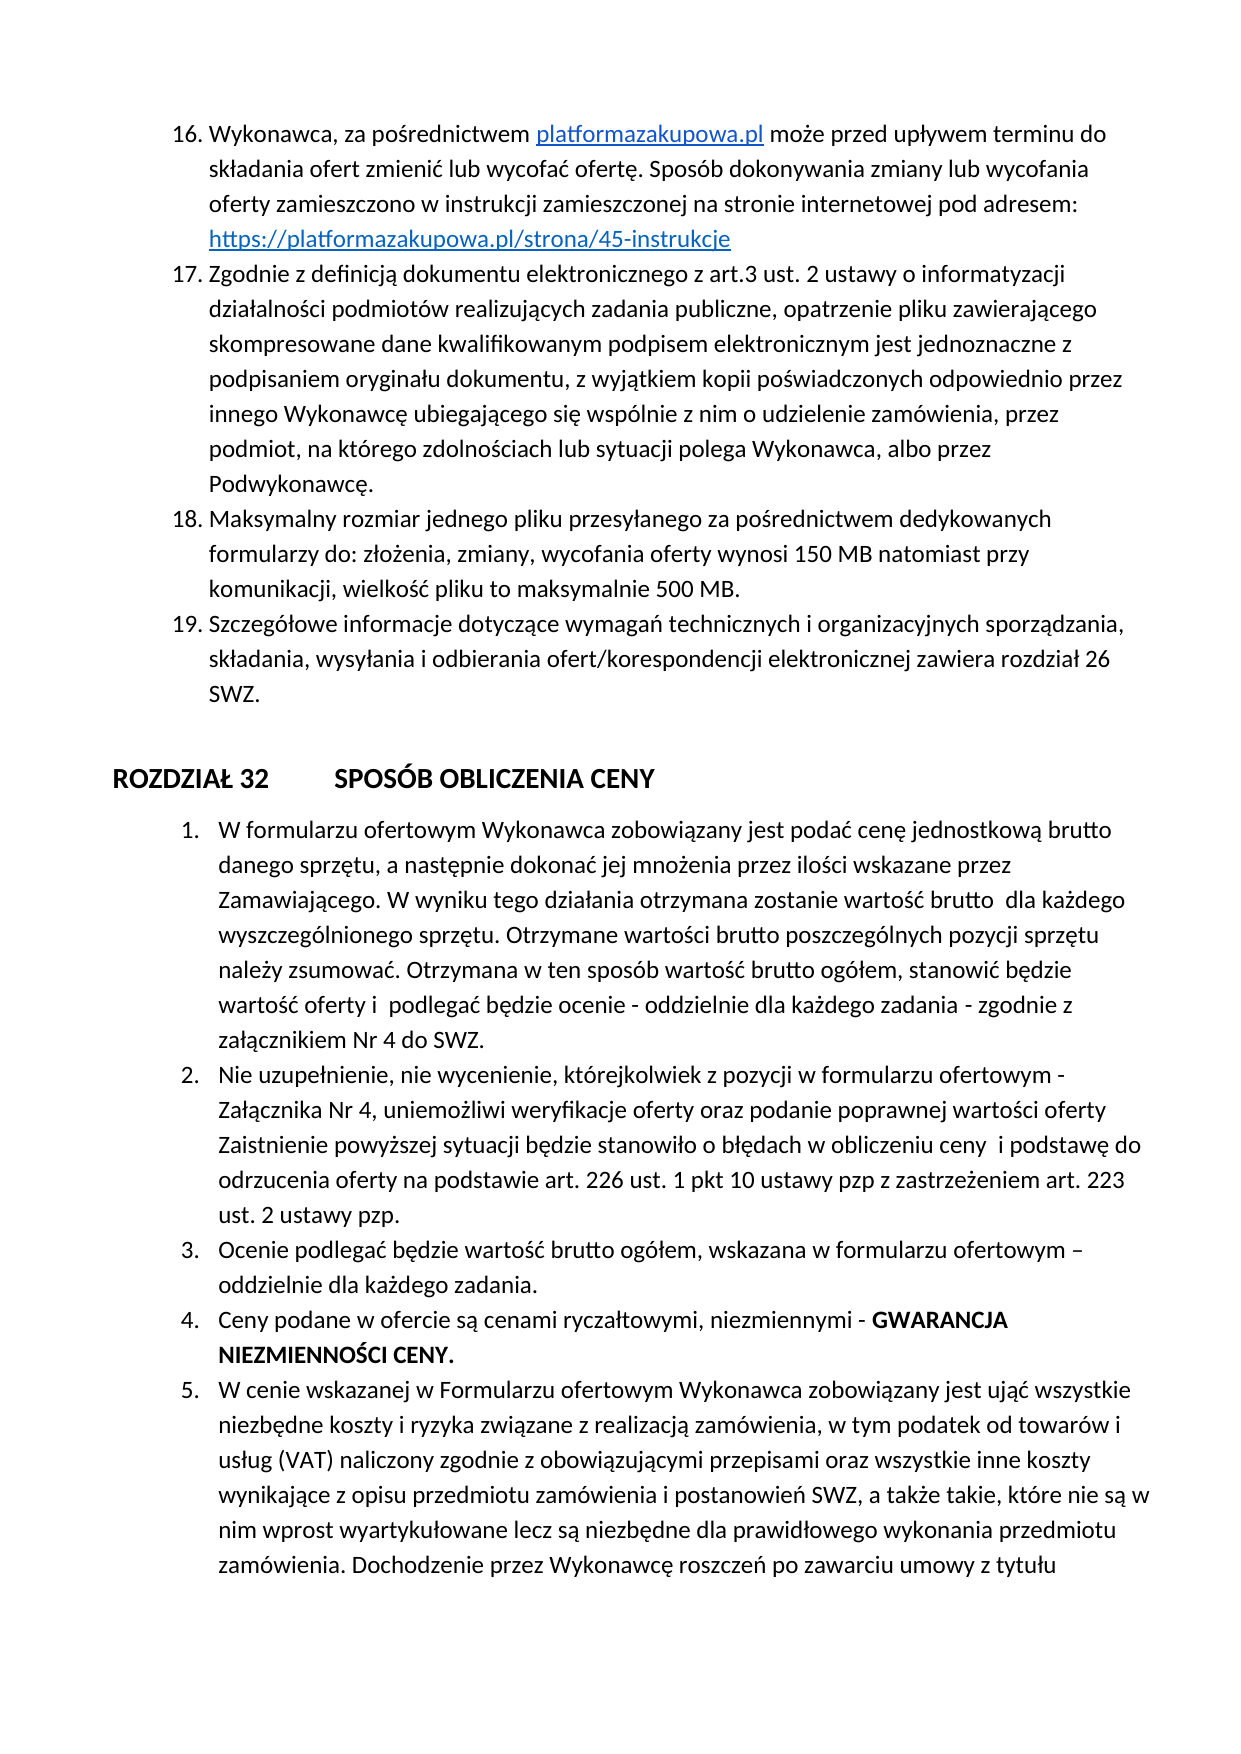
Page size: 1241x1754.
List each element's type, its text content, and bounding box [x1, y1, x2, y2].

list Szczegółowe informacje dotyczące wymagań technicznych i organizacyjnych sporządzania, składania, wysyłania i odbierania ofert/korespondencji elektronicznej zawiera rozdział 26 SWZ. [172, 608, 1152, 709]
list Ocenie podlegać będzie wartość brutto ogółem, wskazana w formularzu ofertowym – oddzielnie dla każdego zadania. [181, 1234, 1152, 1299]
list Zgodnie z definicją dokumentu elektronicznego z art.3 ust. 2 ustawy o informatyzacji działalności podmiotów realizujących zadania publiczne, opatrzenie pliku zawierającego skompresowane dane kwalifikowanym podpisem elektronicznym jest jednoznaczne z podpisaniem oryginału dokumentu, z wyjątkiem kopii poświadczonych odpowiednio przez innego Wykonawcę ubiegającego się wspólnie z nim o udzielenie zamówienia, przez podmiot, na którego zdolnościach lub sytuacji polega Wykonawca, albo przez Podwykonawcę. [172, 258, 1152, 499]
list Wykonawca, za pośrednictwem platformazakupowa.pl może przed upływem terminu do składania ofert zmienić lub wycofać ofertę. Sposób dokonywania zmiany lub wycofania oferty zamieszczono w instrukcji zamieszczonej na stronie internetowej pod adresem: https://platformazakupowa.pl/strona/45-instrukcje [172, 118, 1152, 254]
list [181, 1374, 1152, 1579]
list W formularzu ofertowym Wykonawca zobowiązany jest podać cenę jednostkową brutto danego sprzętu, a następnie dokonać jej mnożenia przez ilości wskazane przez Zamawiającego. W wyniku tego działania otrzymana zostanie wartość brutto dla każdego wyszczególnionego sprzętu. Otrzymane wartości brutto poszczególnych pozycji sprzętu należy zsumować. Otrzymana w ten sposób wartość brutto ogółem, stanowić będzie wartość oferty i podlegać będzie ocenie - oddzielnie dla każdego zadania - zgodnie z załącznikiem Nr 4 do SWZ. [181, 814, 1152, 1054]
list Ceny podane w ofercie są cenami ryczałtowymi, niezmiennymi - GWARANCJA NIEZMIENNOŚCI CENY. [181, 1304, 1152, 1369]
list Nie uzupełnienie, nie wycenienie, którejkolwiek z pozycji w formularzu ofertowym - Załącznika Nr 4, uniemożliwi weryfikacje oferty oraz podanie poprawnej wartości oferty Zaistnienie powyższej sytuacji będzie stanowiło o błędach w obliczeniu ceny i podstawę do odrzucenia oferty na podstawie art. 226 ust. 1 pkt 10 ustawy pzp z zastrzeżeniem art. 223 ust. 2 ustawy pzp. [181, 1059, 1152, 1229]
list Maksymalny rozmiar jednego pliku przesyłanego za pośrednictwem dedykowanych formularzy do: złożenia, zmiany, wycofania oferty wynosi 150 MB natomiast przy komunikacji, wielkość pliku to maksymalnie 500 MB. [172, 503, 1152, 604]
text ROZDZIAŁ 32 SPOSÓB OBLICZENIA CENY [112, 761, 1152, 796]
